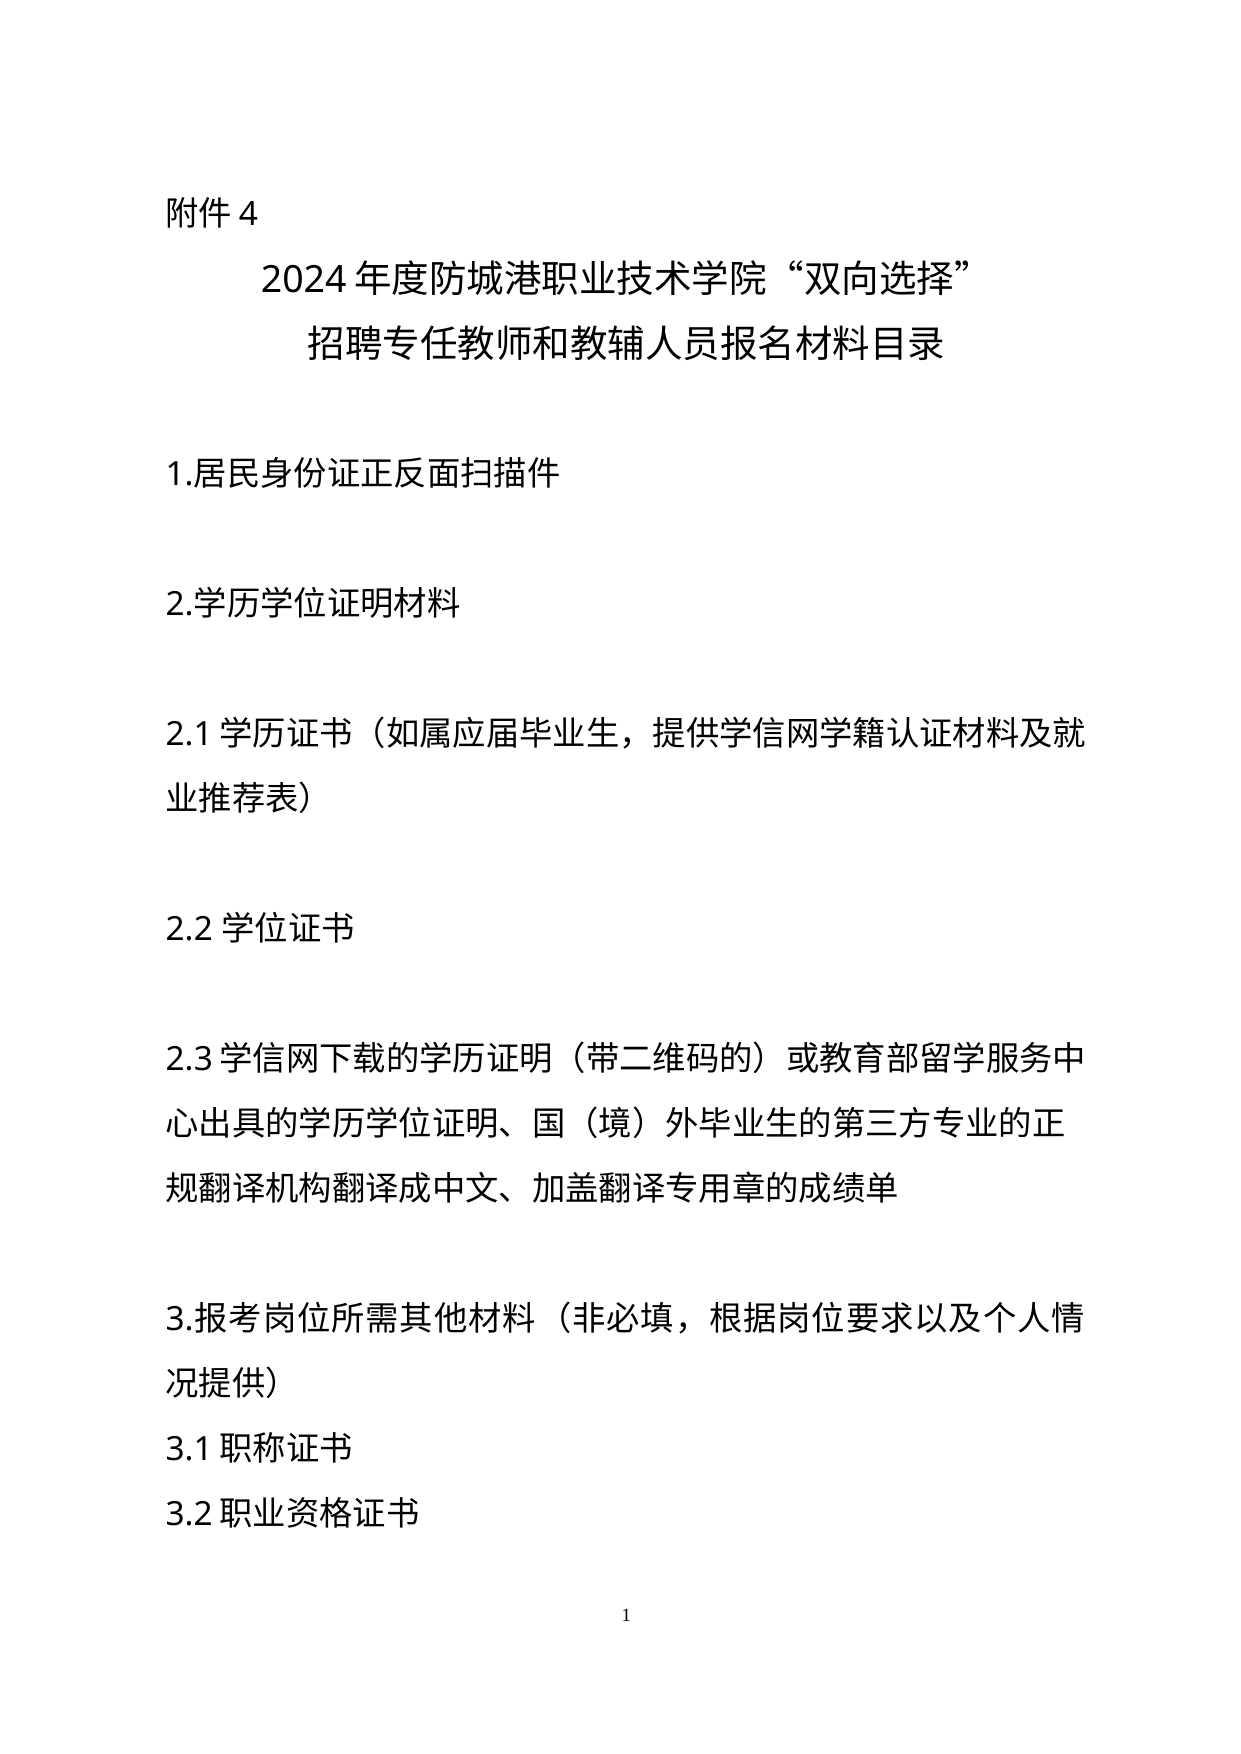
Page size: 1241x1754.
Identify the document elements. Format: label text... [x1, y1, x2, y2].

text 2.1学历证书（如属应届毕业生，提供学信网学籍认证材料及就业推荐表） [165, 698, 1087, 828]
text 3.报考岗位所需其他材料（非必填，根据岗位要求以及个人情况提供） [165, 1283, 1087, 1413]
text 附件4 [165, 178, 1087, 243]
text 3.1职称证书 [165, 1413, 1087, 1478]
text 2.3学信网下载的学历证明（带二维码的）或教育部留学服务中心出具的学历学位证明、国（境）外毕业生的第三方专业的正规翻译机构翻译成中文、加盖翻译专用章的成绩单 [165, 1023, 1087, 1218]
text 2024年度防城港职业技术学院“双向选择” [165, 243, 1087, 308]
text 2.2 学位证书 [165, 893, 1087, 958]
list 1.居民身份证正反面扫描件 [165, 438, 1087, 503]
text 3.2职业资格证书 [165, 1478, 1087, 1543]
text 招聘专任教师和教辅人员报名材料目录 [165, 308, 1087, 373]
list 2.学历学位证明材料 [165, 568, 1087, 633]
